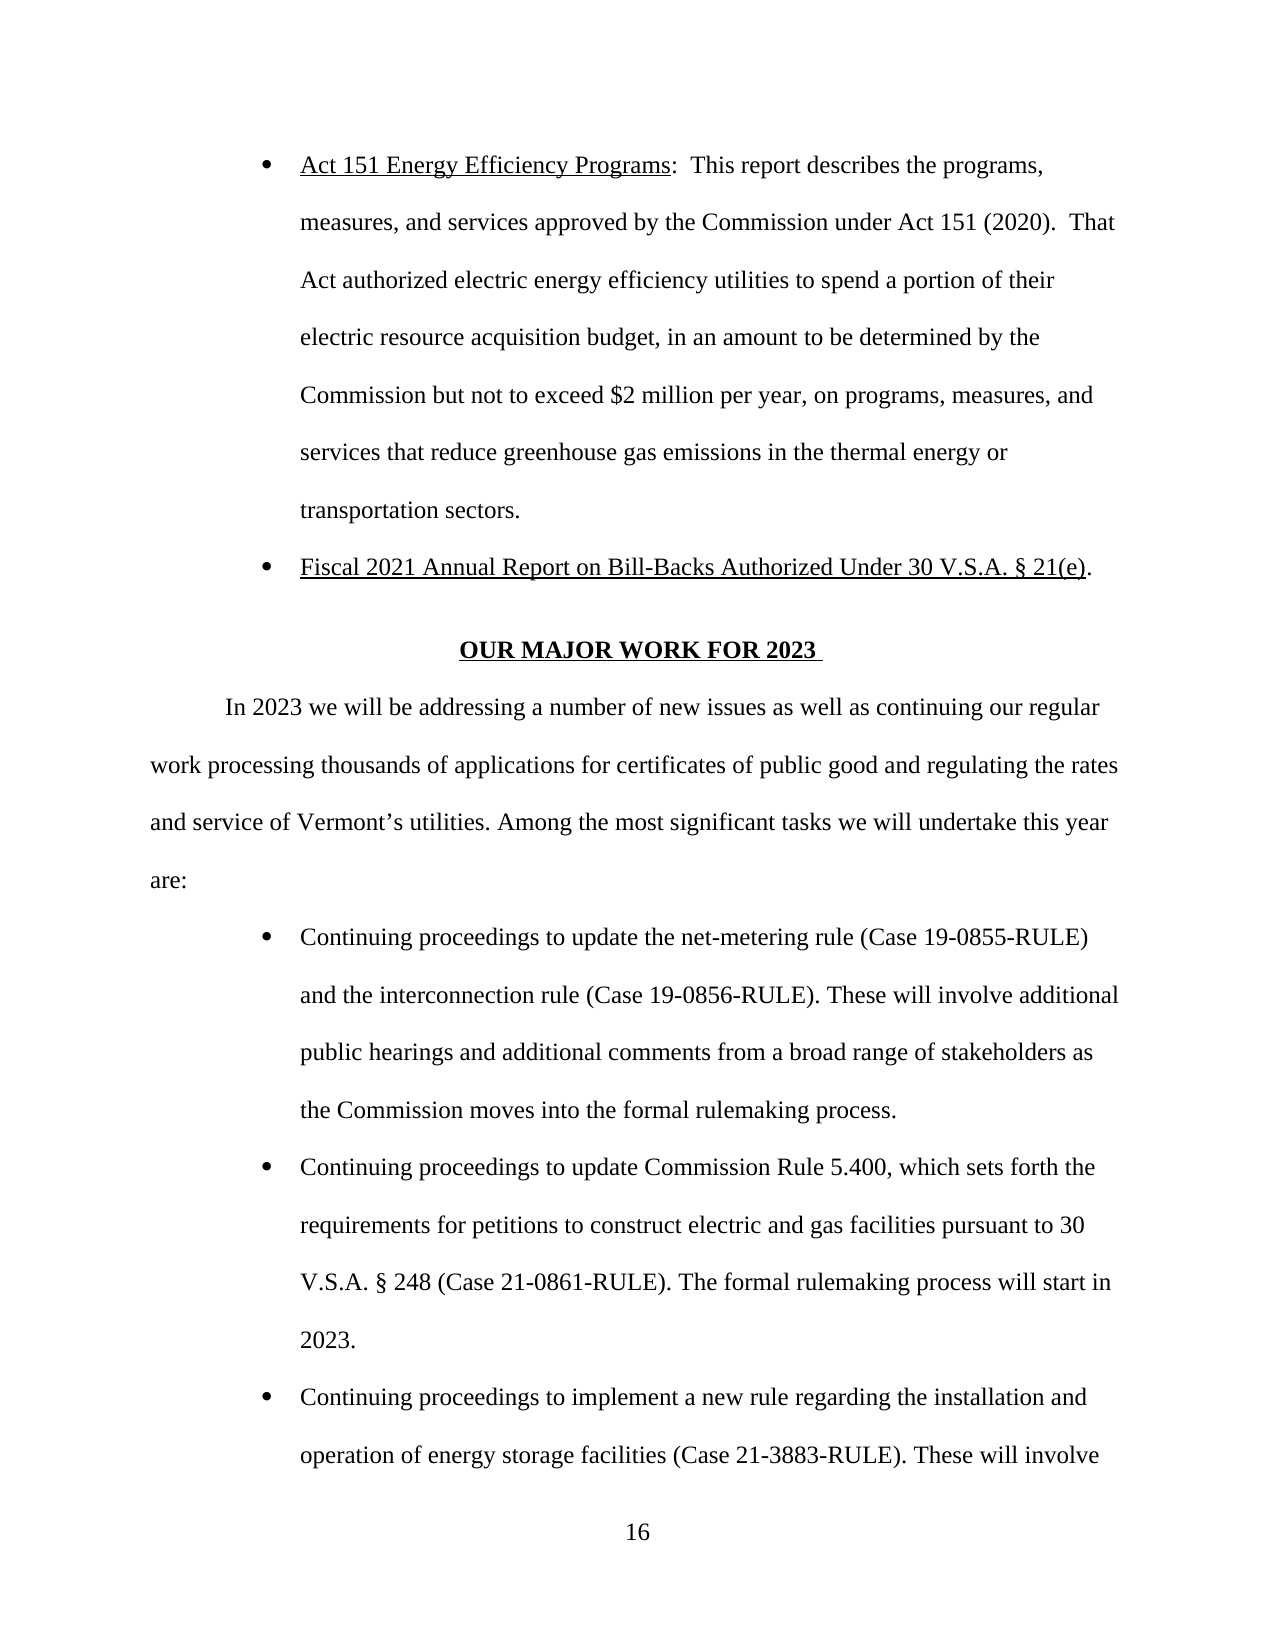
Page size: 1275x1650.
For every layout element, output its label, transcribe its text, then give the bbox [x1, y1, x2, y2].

list Continuing proceedings to update the net-metering rule (Case 19-0855-RULE) and the interconnection rule (Case 19-0856-RULE). These will involve additional public hearings and additional comments from a broad range of stakeholders as the Commission moves into the formal rulemaking process. [262, 922, 1125, 1124]
list Act 151 Energy Efficiency Programs: This report describes the programs, measures, and services approved by the Commission under Act 151 (2020). That Act authorized electric energy efficiency utilities to spend a portion of their electric resource acquisition budget, in an amount to be determined by the Commission but not to exceed $2 million per year, on programs, measures, and services that reduce greenhouse gas emissions in the thermal energy or transportation sectors. [262, 150, 1125, 524]
text OUR MAJOR WORK FOR 2023 [150, 635, 1125, 664]
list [262, 1382, 1125, 1469]
list Continuing proceedings to update Commission Rule 5.400, which sets forth the requirements for petitions to construct electric and gas facilities pursuant to 30 V.S.A. § 248 (Case 21-0861-RULE). The formal rulemaking process will start in 2023. [262, 1152, 1125, 1354]
text In 2023 we will be addressing a number of new issues as well as continuing our regular work processing thousands of applications for certificates of public good and regulating the rates and service of Vermont’s utilities. Among the most significant tasks we will undertake this year are: [150, 692, 1125, 894]
list Fiscal 2021 Annual Report on Bill-Backs Authorized Under 30 V.S.A. § 21(e). [262, 552, 1125, 581]
